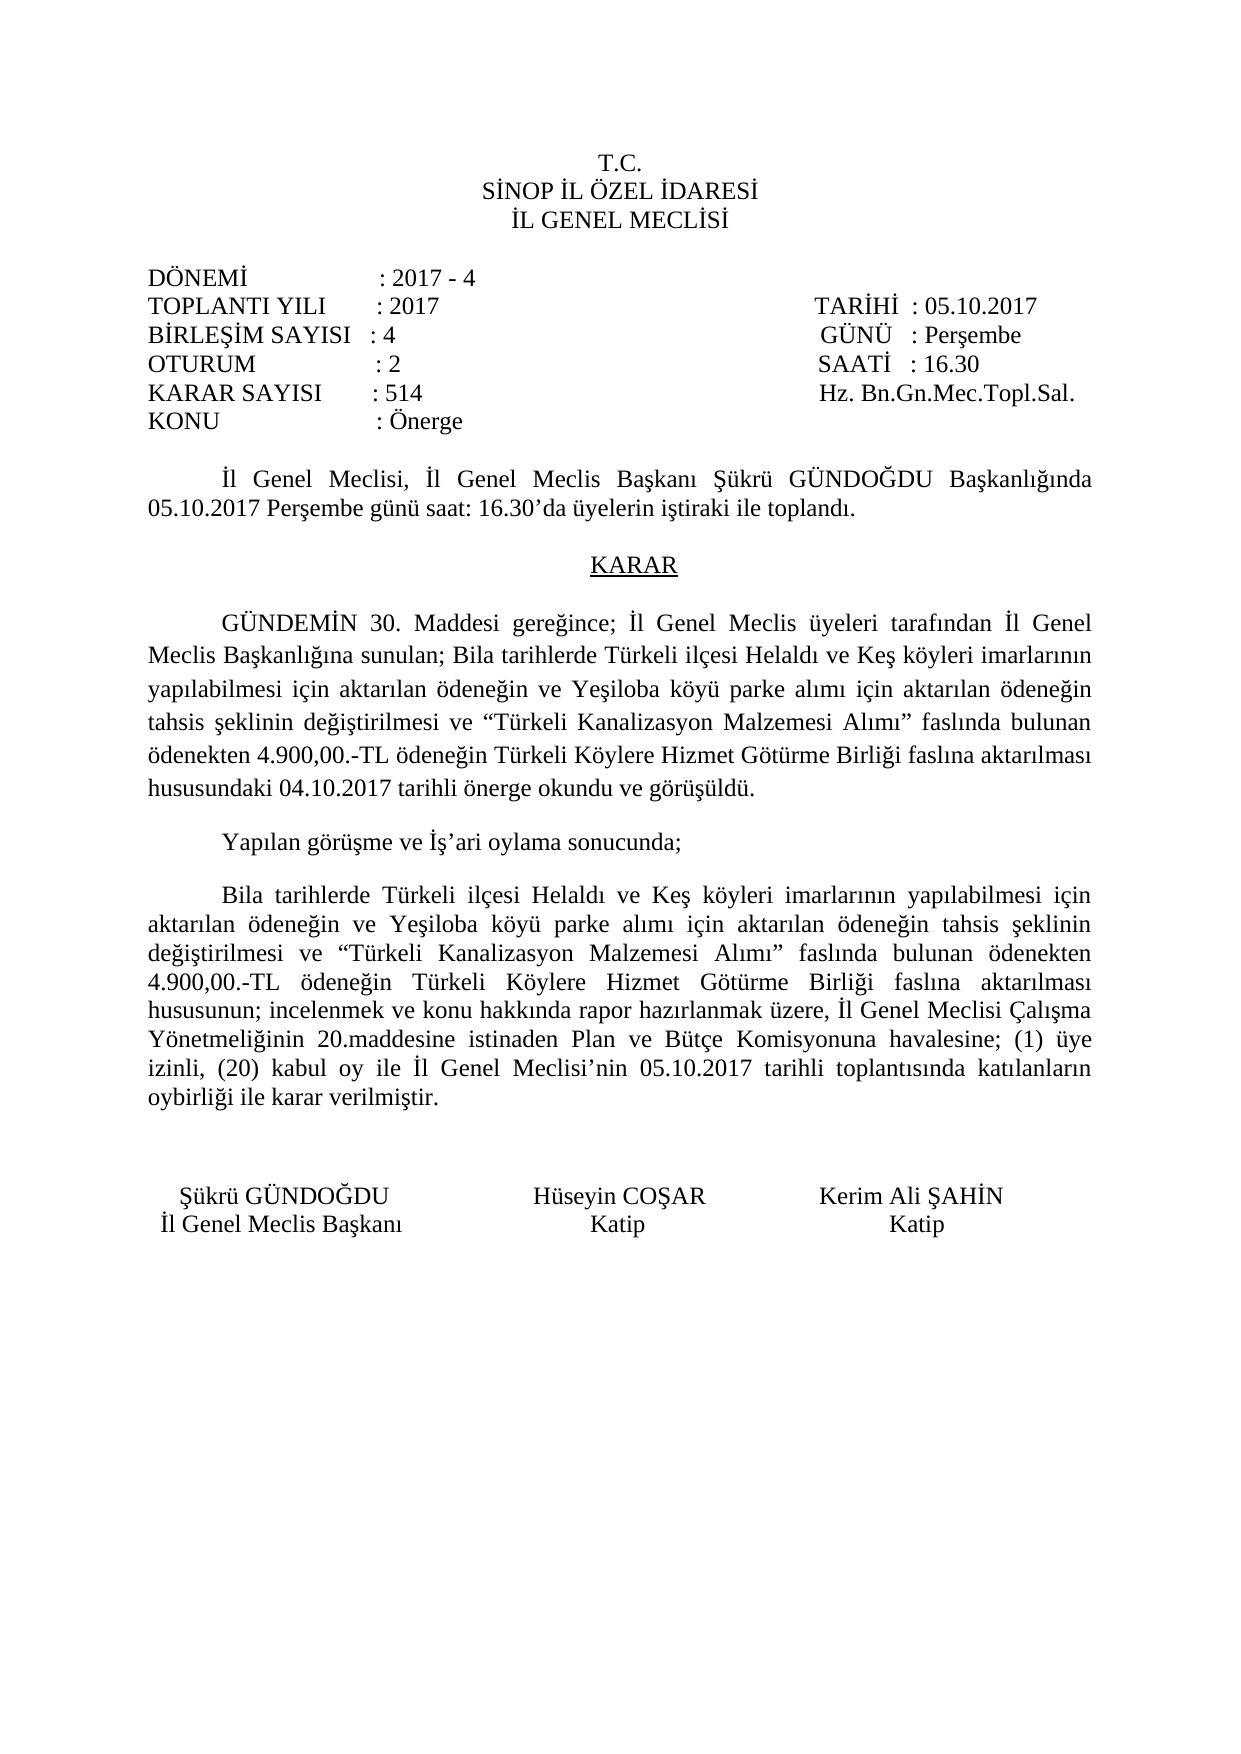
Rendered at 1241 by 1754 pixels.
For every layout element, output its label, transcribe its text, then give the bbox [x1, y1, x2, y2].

text SİNOP İL ÖZEL İDARESİ [148, 176, 1093, 205]
text Bila tarihlerde Türkeli ilçesi Helaldı ve Keş köyleri imarlarının yapılabilmesi için aktarılan ödeneğin ve Yeşiloba köyü parke alımı için aktarılan ödeneğin tahsis şeklinin değiştirilmesi ve “Türkeli Kanalizasyon Malzemesi Alımı” faslında bulunan ödenekten 4.900,00.-TL ödeneğin Türkeli Köylere Hizmet Götürme Birliği faslına aktarılması hususunun; incelenmek ve konu hakkında rapor hazırlanmak üzere, İl Genel Meclisi Çalışma Yönetmeliğinin 20.maddesine istinaden Plan ve Bütçe Komisyonuna havalesine; (1) üye izinli, (20) kabul oy ile İl Genel Meclisi’nin 05.10.2017 tarihli toplantısında katılanların oybirliği ile karar verilmiştir. [148, 880, 1093, 1110]
text BİRLEŞİM SAYISI : 4 GÜNÜ : Perşembe [148, 320, 1093, 349]
text KARAR SAYISI : 514 Hz. Bn.Gn.Mec.Topl.Sal. [148, 378, 1093, 406]
text İL GENEL MECLİSİ [148, 205, 1093, 234]
text İl Genel Meclisi, İl Genel Meclis Başkanı Şükrü GÜNDOĞDU Başkanlığında 05.10.2017 Perşembe günü saat: 16.30’da üyelerin iştiraki ile toplandı. [148, 464, 1093, 521]
text OTURUM : 2 SAATİ : 16.30 [148, 349, 1093, 378]
text DÖNEMİ : 2017 - 4 [148, 263, 1093, 291]
text KONU : Önerge [148, 406, 1093, 435]
text TOPLANTI YILI : 2017 TARİHİ : 05.10.2017 [148, 291, 1093, 320]
text Yapılan görüşme ve İş’ari oylama sonucunda; [148, 827, 1093, 855]
text T.C. [148, 148, 1093, 176]
text GÜNDEMİN 30. Maddesi gereğince; İl Genel Meclis üyeleri tarafından İl Genel Meclis Başkanlığına sunulan; Bila tarihlerde Türkeli ilçesi Helaldı ve Keş köyleri imarlarının yapılabilmesi için aktarılan ödeneğin ve Yeşiloba köyü parke alımı için aktarılan ödeneğin tahsis şeklinin değiştirilmesi ve “Türkeli Kanalizasyon Malzemesi Alımı” faslında bulunan ödenekten 4.900,00.-TL ödeneğin Türkeli Köylere Hizmet Götürme Birliği faslına aktarılması hususundaki 04.10.2017 tarihli önerge okundu ve görüşüldü. [148, 608, 1093, 801]
text İl Genel Meclis Başkanı Katip Katip [148, 1209, 1093, 1238]
text Şükrü GÜNDOĞDU Hüseyin COŞAR Kerim Ali ŞAHİN [148, 1181, 1093, 1209]
text KARAR [516, 550, 1093, 579]
